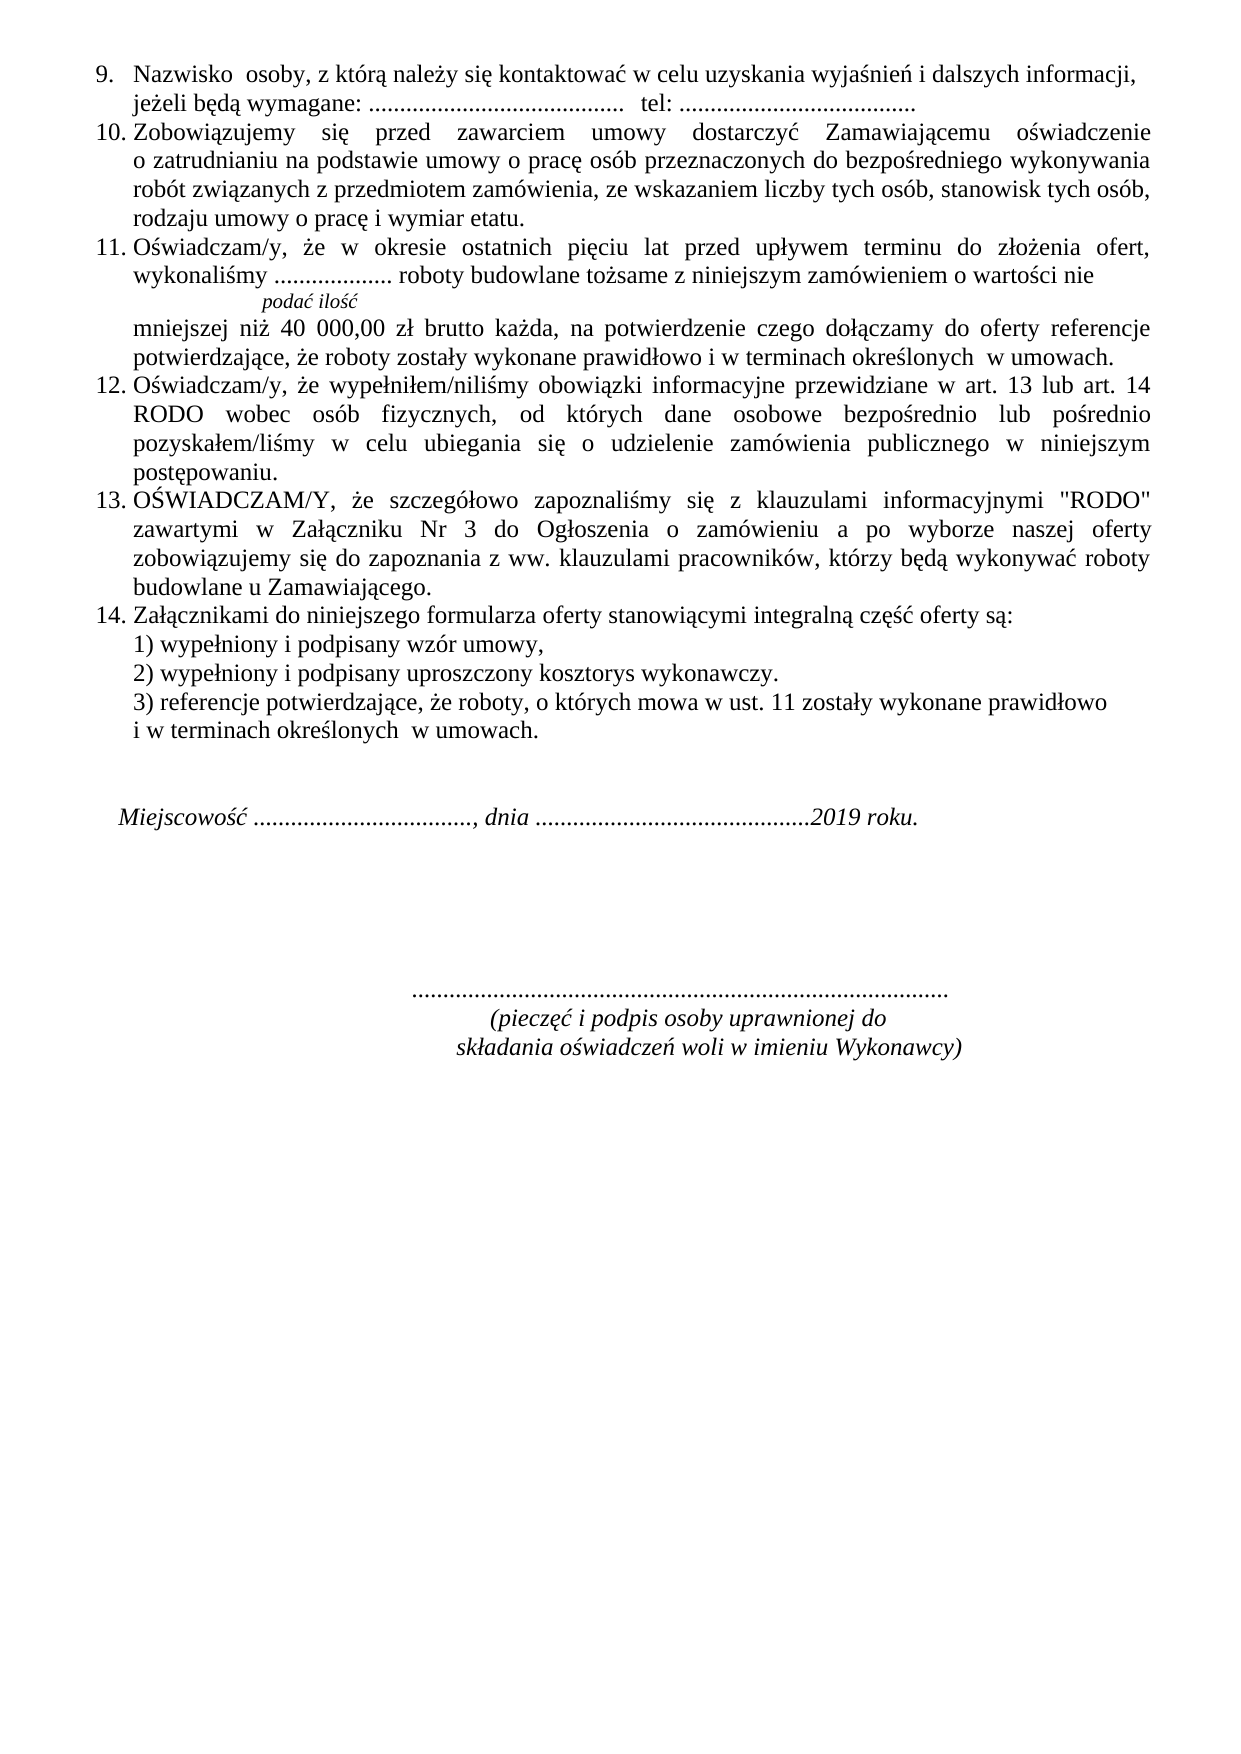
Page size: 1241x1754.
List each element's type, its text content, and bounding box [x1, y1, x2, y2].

text Miejscowość ..................................., dnia ............................................2019 roku. [118, 802, 1152, 831]
text 3) referencje potwierdzające, że roboty, o których mowa w ust. 11 zostały wykonane prawidłowo i w terminach określonych w umowach. [133, 687, 1152, 744]
text (pieczęć i podpis osoby uprawnionej do [118, 1003, 1152, 1032]
list Oświadczam/y, że wypełniłem/niliśmy obowiązki informacyjne przewidziane w art. 13 lub art. 14 RODO wobec osób fizycznych, od których dane osobowe bezpośrednio lub pośrednio pozyskałem/liśmy w celu ubiegania się o udzielenie zamówienia publicznego w niniejszym postępowaniu. [95, 371, 1152, 486]
text podać ilość [95, 289, 1152, 313]
list Nazwisko osoby, z którą należy się kontaktować w celu uzyskania wyjaśnień i dalszych informacji, jeżeli będą wymagane: ......................................... tel: ...................................... [95, 59, 1137, 117]
text 1) wypełniony i podpisany wzór umowy, [133, 629, 1152, 658]
text ...................................................................................... [118, 974, 1152, 1003]
list Załącznikami do niniejszego formularza oferty stanowiącymi integralną część oferty są: [95, 601, 1137, 629]
list Zobowiązujemy się przed zawarciem umowy dostarczyć Zamawiającemu oświadczenie o zatrudnianiu na podstawie umowy o pracę osób przeznaczonych do bezpośredniego wykonywania robót związanych z przedmiotem zamówienia, ze wskazaniem liczby tych osób, stanowisk tych osób, rodzaju umowy o pracę i wymiar etatu. [95, 117, 1152, 232]
text mniejszej niż 40 000,00 zł brutto każda, na potwierdzenie czego dołączamy do oferty referencje potwierdzające, że roboty zostały wykonane prawidłowo i w terminach określonych w umowach. [133, 313, 1152, 371]
text składania oświadczeń woli w imieniu Wykonawcy) [118, 1032, 1188, 1061]
list Oświadczam/y, że w okresie ostatnich pięciu lat przed upływem terminu do złożenia ofert, wykonaliśmy ................... roboty budowlane tożsame z niniejszym zamówieniem o wartości nie [95, 232, 1152, 289]
text 2) wypełniony i podpisany uproszczony kosztorys wykonawczy. [133, 658, 1152, 687]
list OŚWIADCZAM/Y, że szczegółowo zapoznaliśmy się z klauzulami informacyjnymi "RODO" zawartymi w Załączniku Nr 3 do Ogłoszenia o zamówieniu a po wyborze naszej oferty zobowiązujemy się do zapoznania z ww. klauzulami pracowników, którzy będą wykonywać roboty budowlane u Zamawiającego. [95, 486, 1152, 601]
